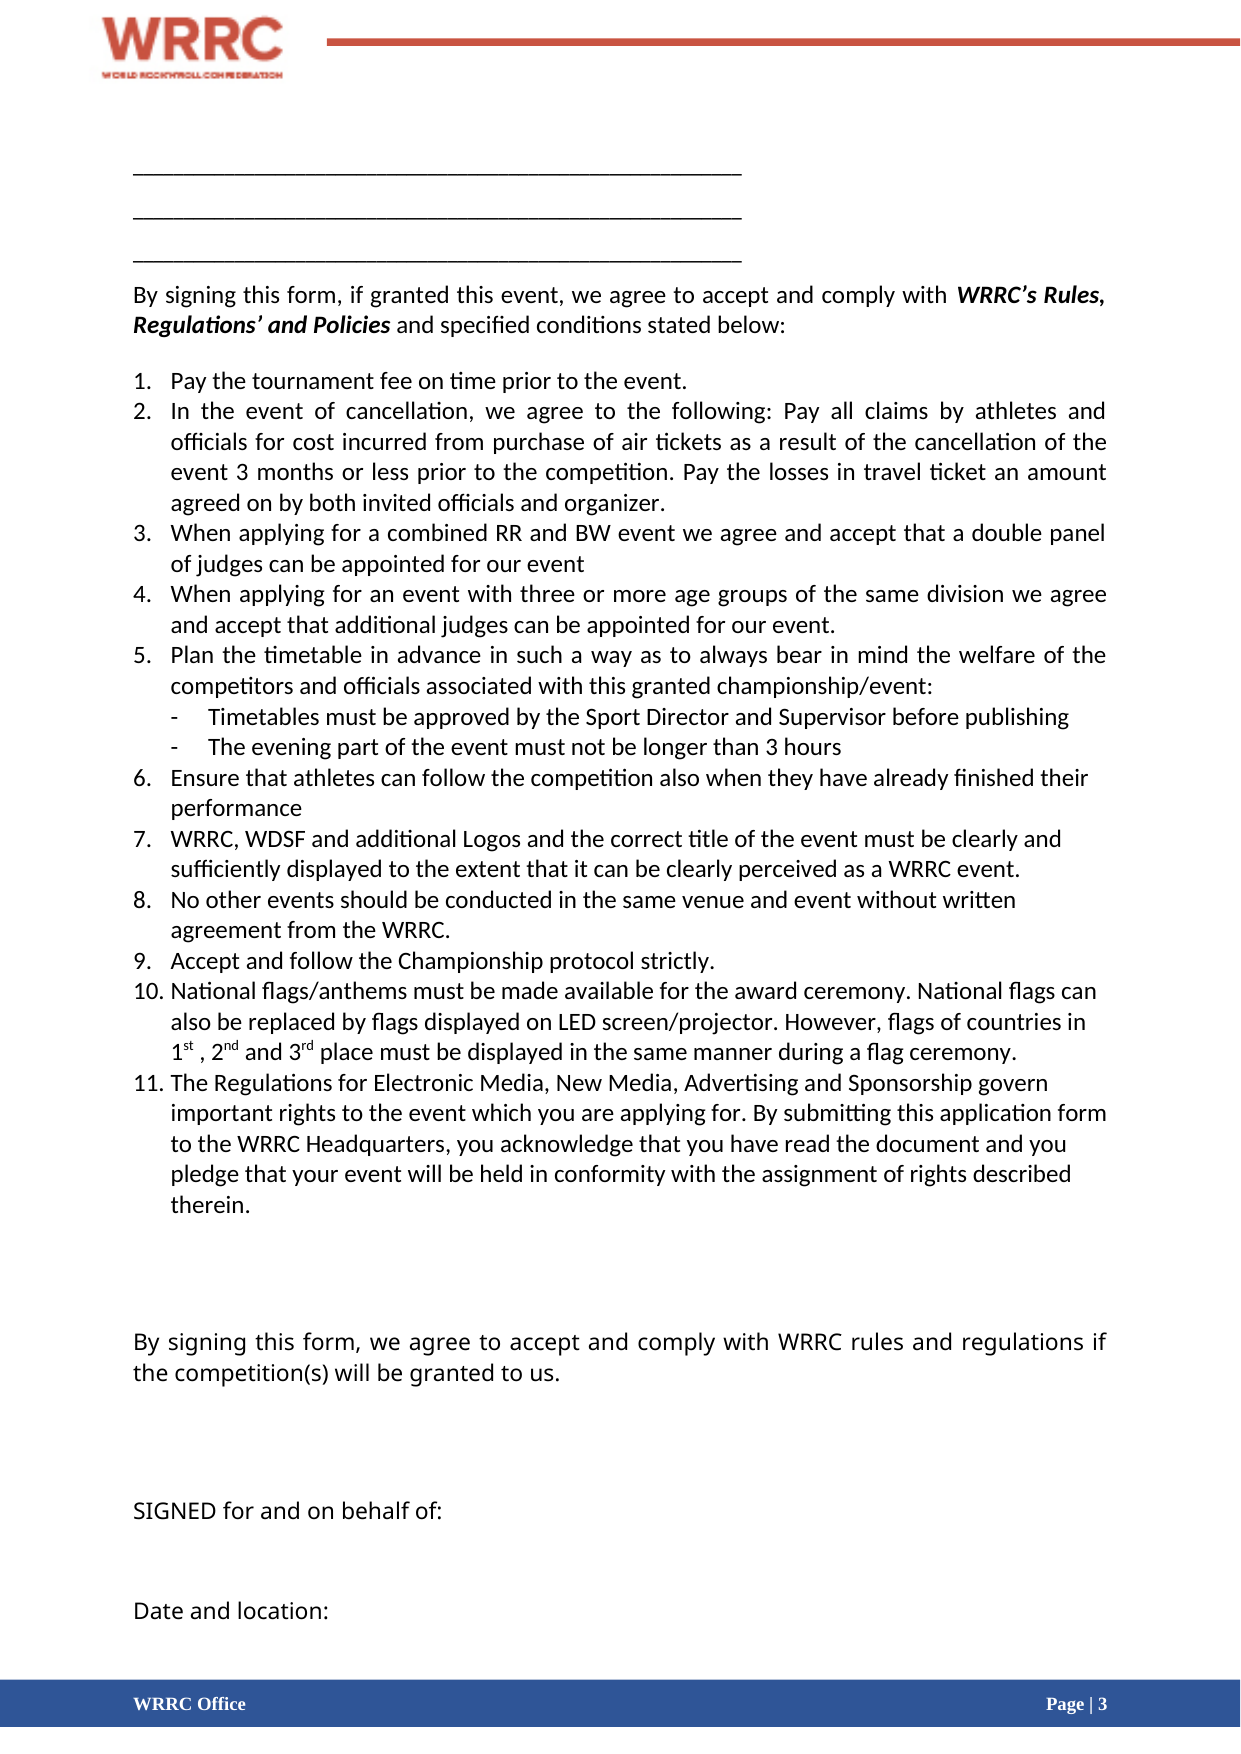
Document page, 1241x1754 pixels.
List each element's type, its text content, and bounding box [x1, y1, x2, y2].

list Accept and follow the Championship protocol strictly. [133, 945, 1108, 975]
text By signing this form, we agree to accept and comply with WRRC rules and regulations if the competition(s) will be granted to us. [133, 1326, 1108, 1388]
list Pay the tournament fee on time prior to the event. [133, 365, 1108, 396]
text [133, 148, 1108, 179]
picture [88, 0, 303, 98]
list Plan the timetable in advance in such a way as to always bear in mind the welfare of the competitors and officials associated with this granted championship/event: [133, 640, 1108, 701]
list Ensure that athletes can follow the competition also when they have already finished their performance [133, 762, 1108, 823]
text Date and location: [133, 1594, 1108, 1626]
list WRRC, WDSF and additional Logos and the correct title of the event must be clearly and sufficiently displayed to the extent that it can be clearly perceived as a WRRC event. [133, 823, 1108, 884]
text SIGNED for and on behalf of: [133, 1494, 1108, 1526]
list Timetables must be approved by the Sport Director and Supervisor before publishing [170, 701, 1108, 731]
text By signing this form, if granted this event, we agree to accept and comply with WRRC’s Rules, Regulations’ and Policies and specified conditions stated below: [133, 279, 1108, 340]
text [133, 191, 1108, 223]
list When applying for a combined RR and BW event we agree and accept that a double panel of judges can be appointed for our event [133, 518, 1108, 579]
list National flags/anthems must be made available for the award ceremony. National flags can also be replaced by flags displayed on LED screen/projector. However, flags of countries in 1st , 2nd and 3rd place must be displayed in the same manner during a flag ceremony. [133, 975, 1108, 1067]
list No other events should be conducted in the same venue and event without written agreement from the WRRC. [133, 884, 1108, 945]
list The evening part of the event must not be longer than 3 hours [170, 731, 1108, 762]
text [133, 235, 1108, 266]
list The Regulations for Electronic Media, New Media, Advertising and Sponsorship govern important rights to the event which you are applying for. By submitting this application form to the WRRC Headquarters, you acknowledge that you have read the document and you pledge that your event will be held in conformity with the assignment of rights described therein. [133, 1067, 1108, 1219]
list In the event of cancellation, we agree to the following: Pay all claims by athletes and officials for cost incurred from purchase of air tickets as a result of the cancellation of the event 3 months or less prior to the competition. Pay the losses in travel ticket an amount agreed on by both invited officials and organizer. [133, 396, 1108, 518]
list When applying for an event with three or more age groups of the same division we agree and accept that additional judges can be appointed for our event. [133, 579, 1108, 640]
